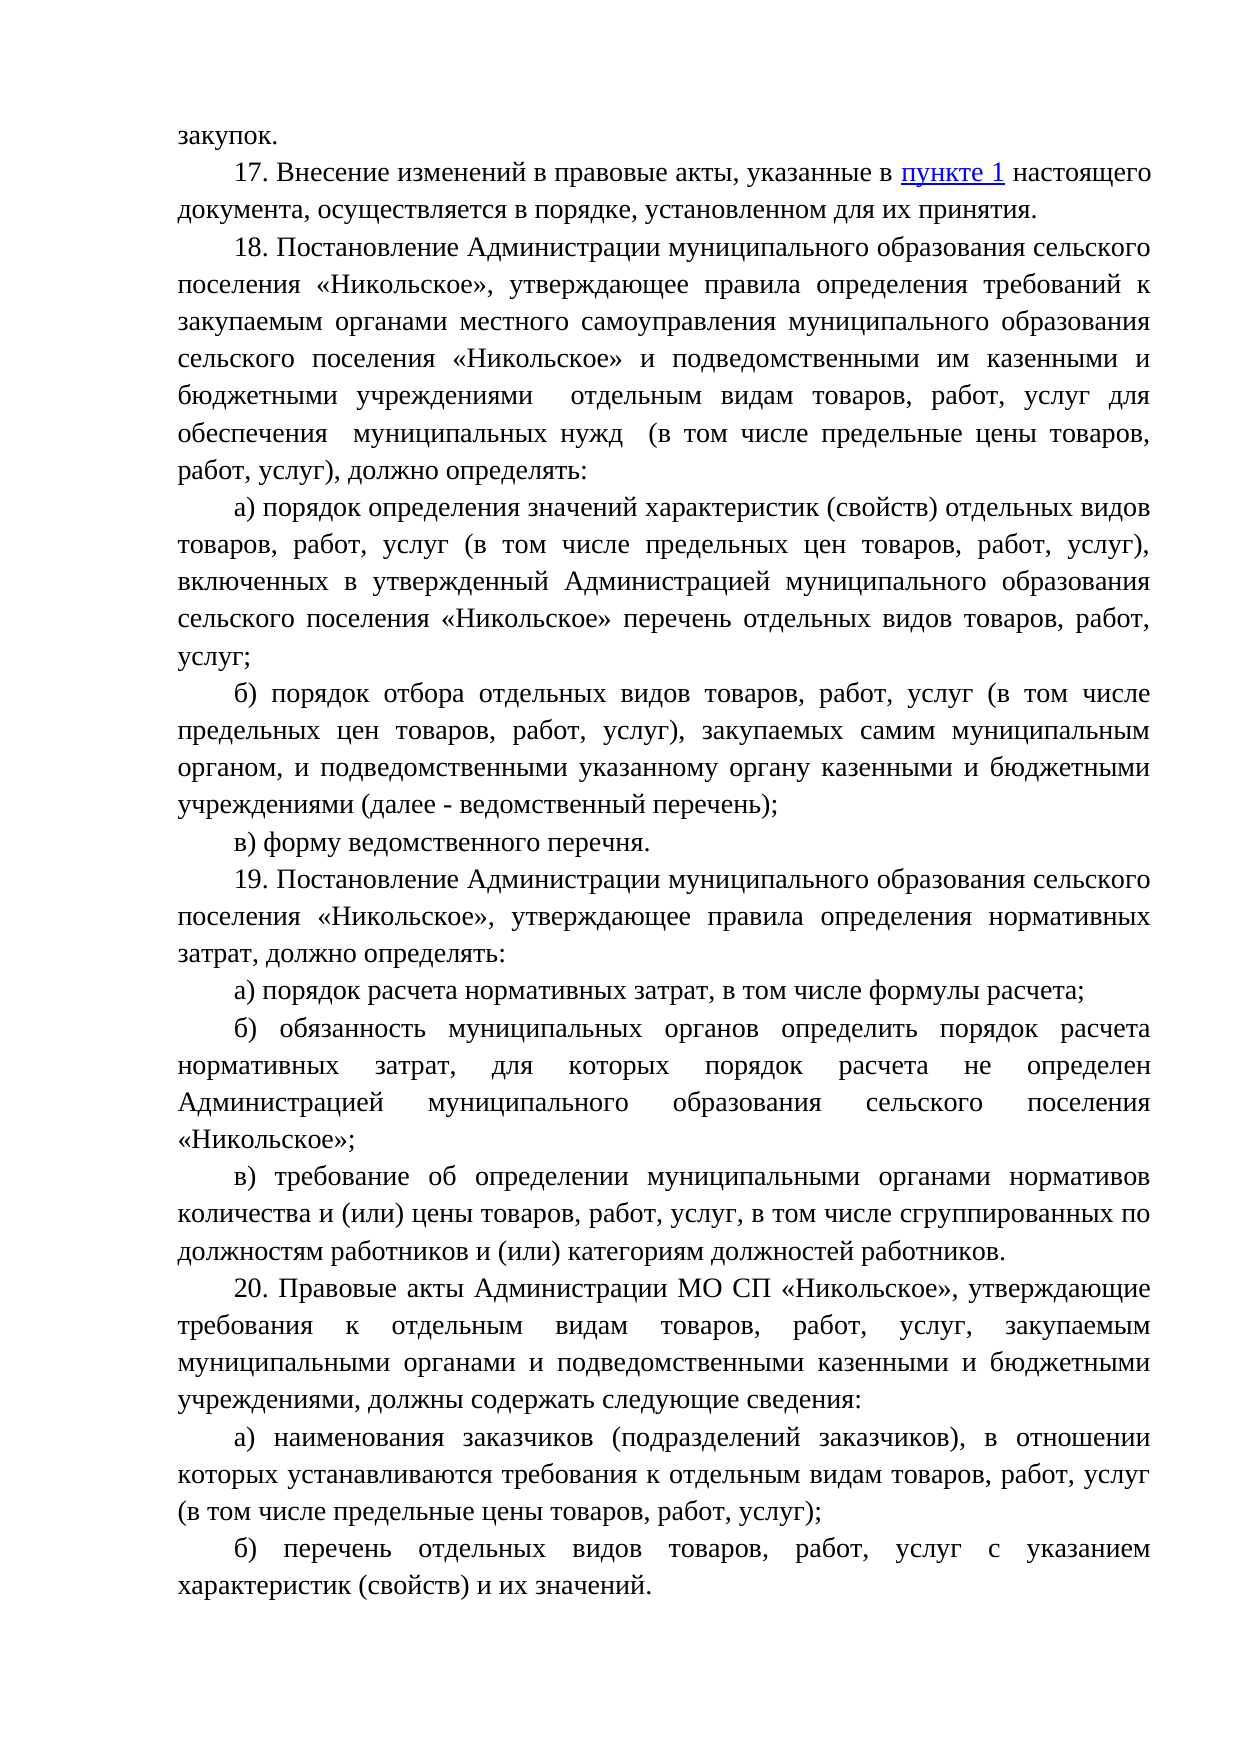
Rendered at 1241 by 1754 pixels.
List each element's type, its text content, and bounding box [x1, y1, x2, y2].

text б) перечень отдельных видов товаров, работ, услуг с указанием характеристик (свойств) и их значений. [177, 1531, 1152, 1601]
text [177, 118, 1152, 151]
text а) порядок расчета нормативных затрат, в том числе формулы расчета; [177, 973, 1152, 1006]
text 17. Внесение изменений в правовые акты, указанные в пункте 1 настоящего документа, осуществляется в порядке, установленном для их принятия. [177, 155, 1152, 225]
text а) порядок определения значений характеристик (свойств) отдельных видов товаров, работ, услуг (в том числе предельных цен товаров, работ, услуг), включенных в утвержденный Администрацией муниципального образования сельского поселения «Никольское» перечень отдельных видов товаров, работ, услуг; [177, 490, 1152, 671]
text а) наименования заказчиков (подразделений заказчиков), в отношении которых устанавливаются требования к отдельным видам товаров, работ, услуг (в том числе предельные цены товаров, работ, услуг); [177, 1420, 1152, 1526]
text б) порядок отбора отдельных видов товаров, работ, услуг (в том числе предельных цен товаров, работ, услуг), закупаемых самим муниципальным органом, и подведомственными указанному органу казенными и бюджетными учреждениями (далее - ведомственный перечень); [177, 676, 1152, 820]
text в) требование об определении муниципальными органами нормативов количества и (или) цены товаров, работ, услуг, в том числе сгруппированных по должностям работников и (или) категориям должностей работников. [177, 1159, 1152, 1266]
text 18. Постановление Администрации муниципального образования сельского поселения «Никольское», утверждающее правила определения требований к закупаемым органами местного самоуправления муниципального образования сельского поселения «Никольское» и подведомственными им казенными и бюджетными учреждениями отдельным видам товаров, работ, услуг для обеспечения муниципальных нужд (в том числе предельные цены товаров, работ, услуг), должно определять: [177, 230, 1152, 485]
text б) обязанность муниципальных органов определить порядок расчета нормативных затрат, для которых порядок расчета не определен Администрацией муниципального образования сельского поселения «Никольское»; [177, 1011, 1152, 1154]
text в) форму ведомственного перечня. [177, 825, 1152, 857]
text 20. Правовые акты Администрации МО СП «Никольское», утверждающие требования к отдельным видам товаров, работ, услуг, закупаемым муниципальными органами и подведомственными казенными и бюджетными учреждениями, должны содержать следующие сведения: [177, 1271, 1152, 1415]
text 19. Постановление Администрации муниципального образования сельского поселения «Никольское», утверждающее правила определения нормативных затрат, должно определять: [177, 862, 1152, 969]
